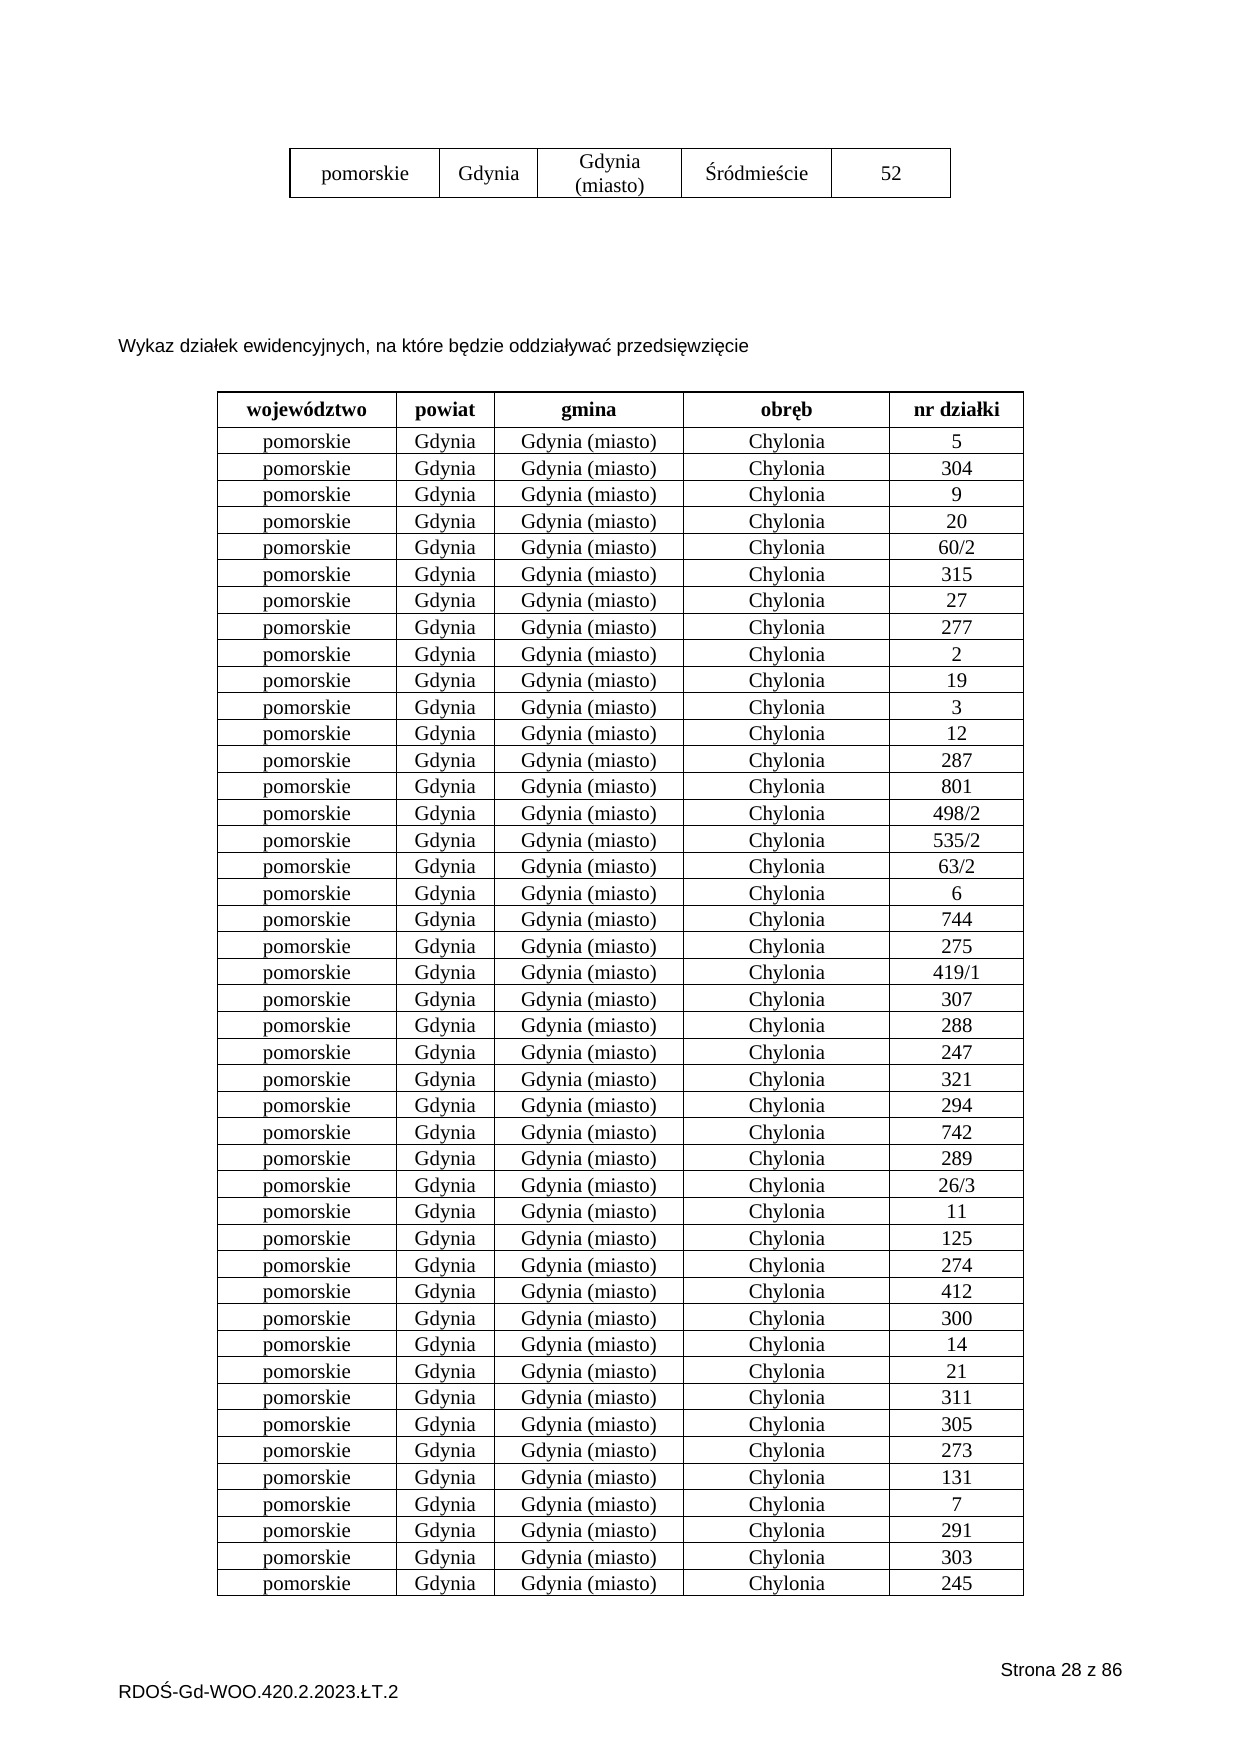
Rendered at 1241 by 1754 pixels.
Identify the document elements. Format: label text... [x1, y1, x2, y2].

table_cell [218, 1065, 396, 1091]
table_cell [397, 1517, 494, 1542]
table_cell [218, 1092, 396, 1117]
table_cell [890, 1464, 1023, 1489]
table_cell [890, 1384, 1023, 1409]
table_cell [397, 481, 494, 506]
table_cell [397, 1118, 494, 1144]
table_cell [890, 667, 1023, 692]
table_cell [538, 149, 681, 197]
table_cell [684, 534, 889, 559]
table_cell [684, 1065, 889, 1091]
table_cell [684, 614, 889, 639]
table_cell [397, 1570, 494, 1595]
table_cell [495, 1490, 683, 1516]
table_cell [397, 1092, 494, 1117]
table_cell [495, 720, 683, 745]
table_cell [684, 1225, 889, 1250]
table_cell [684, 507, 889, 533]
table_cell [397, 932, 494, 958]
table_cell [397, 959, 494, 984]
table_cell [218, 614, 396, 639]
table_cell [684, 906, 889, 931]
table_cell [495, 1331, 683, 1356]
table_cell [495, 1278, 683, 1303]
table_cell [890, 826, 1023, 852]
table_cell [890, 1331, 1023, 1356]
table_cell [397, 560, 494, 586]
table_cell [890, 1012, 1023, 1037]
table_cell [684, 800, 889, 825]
text Wykaz działek ewidencyjnych, na które będzie oddziaływać przedsięwzięcie [118, 335, 1122, 357]
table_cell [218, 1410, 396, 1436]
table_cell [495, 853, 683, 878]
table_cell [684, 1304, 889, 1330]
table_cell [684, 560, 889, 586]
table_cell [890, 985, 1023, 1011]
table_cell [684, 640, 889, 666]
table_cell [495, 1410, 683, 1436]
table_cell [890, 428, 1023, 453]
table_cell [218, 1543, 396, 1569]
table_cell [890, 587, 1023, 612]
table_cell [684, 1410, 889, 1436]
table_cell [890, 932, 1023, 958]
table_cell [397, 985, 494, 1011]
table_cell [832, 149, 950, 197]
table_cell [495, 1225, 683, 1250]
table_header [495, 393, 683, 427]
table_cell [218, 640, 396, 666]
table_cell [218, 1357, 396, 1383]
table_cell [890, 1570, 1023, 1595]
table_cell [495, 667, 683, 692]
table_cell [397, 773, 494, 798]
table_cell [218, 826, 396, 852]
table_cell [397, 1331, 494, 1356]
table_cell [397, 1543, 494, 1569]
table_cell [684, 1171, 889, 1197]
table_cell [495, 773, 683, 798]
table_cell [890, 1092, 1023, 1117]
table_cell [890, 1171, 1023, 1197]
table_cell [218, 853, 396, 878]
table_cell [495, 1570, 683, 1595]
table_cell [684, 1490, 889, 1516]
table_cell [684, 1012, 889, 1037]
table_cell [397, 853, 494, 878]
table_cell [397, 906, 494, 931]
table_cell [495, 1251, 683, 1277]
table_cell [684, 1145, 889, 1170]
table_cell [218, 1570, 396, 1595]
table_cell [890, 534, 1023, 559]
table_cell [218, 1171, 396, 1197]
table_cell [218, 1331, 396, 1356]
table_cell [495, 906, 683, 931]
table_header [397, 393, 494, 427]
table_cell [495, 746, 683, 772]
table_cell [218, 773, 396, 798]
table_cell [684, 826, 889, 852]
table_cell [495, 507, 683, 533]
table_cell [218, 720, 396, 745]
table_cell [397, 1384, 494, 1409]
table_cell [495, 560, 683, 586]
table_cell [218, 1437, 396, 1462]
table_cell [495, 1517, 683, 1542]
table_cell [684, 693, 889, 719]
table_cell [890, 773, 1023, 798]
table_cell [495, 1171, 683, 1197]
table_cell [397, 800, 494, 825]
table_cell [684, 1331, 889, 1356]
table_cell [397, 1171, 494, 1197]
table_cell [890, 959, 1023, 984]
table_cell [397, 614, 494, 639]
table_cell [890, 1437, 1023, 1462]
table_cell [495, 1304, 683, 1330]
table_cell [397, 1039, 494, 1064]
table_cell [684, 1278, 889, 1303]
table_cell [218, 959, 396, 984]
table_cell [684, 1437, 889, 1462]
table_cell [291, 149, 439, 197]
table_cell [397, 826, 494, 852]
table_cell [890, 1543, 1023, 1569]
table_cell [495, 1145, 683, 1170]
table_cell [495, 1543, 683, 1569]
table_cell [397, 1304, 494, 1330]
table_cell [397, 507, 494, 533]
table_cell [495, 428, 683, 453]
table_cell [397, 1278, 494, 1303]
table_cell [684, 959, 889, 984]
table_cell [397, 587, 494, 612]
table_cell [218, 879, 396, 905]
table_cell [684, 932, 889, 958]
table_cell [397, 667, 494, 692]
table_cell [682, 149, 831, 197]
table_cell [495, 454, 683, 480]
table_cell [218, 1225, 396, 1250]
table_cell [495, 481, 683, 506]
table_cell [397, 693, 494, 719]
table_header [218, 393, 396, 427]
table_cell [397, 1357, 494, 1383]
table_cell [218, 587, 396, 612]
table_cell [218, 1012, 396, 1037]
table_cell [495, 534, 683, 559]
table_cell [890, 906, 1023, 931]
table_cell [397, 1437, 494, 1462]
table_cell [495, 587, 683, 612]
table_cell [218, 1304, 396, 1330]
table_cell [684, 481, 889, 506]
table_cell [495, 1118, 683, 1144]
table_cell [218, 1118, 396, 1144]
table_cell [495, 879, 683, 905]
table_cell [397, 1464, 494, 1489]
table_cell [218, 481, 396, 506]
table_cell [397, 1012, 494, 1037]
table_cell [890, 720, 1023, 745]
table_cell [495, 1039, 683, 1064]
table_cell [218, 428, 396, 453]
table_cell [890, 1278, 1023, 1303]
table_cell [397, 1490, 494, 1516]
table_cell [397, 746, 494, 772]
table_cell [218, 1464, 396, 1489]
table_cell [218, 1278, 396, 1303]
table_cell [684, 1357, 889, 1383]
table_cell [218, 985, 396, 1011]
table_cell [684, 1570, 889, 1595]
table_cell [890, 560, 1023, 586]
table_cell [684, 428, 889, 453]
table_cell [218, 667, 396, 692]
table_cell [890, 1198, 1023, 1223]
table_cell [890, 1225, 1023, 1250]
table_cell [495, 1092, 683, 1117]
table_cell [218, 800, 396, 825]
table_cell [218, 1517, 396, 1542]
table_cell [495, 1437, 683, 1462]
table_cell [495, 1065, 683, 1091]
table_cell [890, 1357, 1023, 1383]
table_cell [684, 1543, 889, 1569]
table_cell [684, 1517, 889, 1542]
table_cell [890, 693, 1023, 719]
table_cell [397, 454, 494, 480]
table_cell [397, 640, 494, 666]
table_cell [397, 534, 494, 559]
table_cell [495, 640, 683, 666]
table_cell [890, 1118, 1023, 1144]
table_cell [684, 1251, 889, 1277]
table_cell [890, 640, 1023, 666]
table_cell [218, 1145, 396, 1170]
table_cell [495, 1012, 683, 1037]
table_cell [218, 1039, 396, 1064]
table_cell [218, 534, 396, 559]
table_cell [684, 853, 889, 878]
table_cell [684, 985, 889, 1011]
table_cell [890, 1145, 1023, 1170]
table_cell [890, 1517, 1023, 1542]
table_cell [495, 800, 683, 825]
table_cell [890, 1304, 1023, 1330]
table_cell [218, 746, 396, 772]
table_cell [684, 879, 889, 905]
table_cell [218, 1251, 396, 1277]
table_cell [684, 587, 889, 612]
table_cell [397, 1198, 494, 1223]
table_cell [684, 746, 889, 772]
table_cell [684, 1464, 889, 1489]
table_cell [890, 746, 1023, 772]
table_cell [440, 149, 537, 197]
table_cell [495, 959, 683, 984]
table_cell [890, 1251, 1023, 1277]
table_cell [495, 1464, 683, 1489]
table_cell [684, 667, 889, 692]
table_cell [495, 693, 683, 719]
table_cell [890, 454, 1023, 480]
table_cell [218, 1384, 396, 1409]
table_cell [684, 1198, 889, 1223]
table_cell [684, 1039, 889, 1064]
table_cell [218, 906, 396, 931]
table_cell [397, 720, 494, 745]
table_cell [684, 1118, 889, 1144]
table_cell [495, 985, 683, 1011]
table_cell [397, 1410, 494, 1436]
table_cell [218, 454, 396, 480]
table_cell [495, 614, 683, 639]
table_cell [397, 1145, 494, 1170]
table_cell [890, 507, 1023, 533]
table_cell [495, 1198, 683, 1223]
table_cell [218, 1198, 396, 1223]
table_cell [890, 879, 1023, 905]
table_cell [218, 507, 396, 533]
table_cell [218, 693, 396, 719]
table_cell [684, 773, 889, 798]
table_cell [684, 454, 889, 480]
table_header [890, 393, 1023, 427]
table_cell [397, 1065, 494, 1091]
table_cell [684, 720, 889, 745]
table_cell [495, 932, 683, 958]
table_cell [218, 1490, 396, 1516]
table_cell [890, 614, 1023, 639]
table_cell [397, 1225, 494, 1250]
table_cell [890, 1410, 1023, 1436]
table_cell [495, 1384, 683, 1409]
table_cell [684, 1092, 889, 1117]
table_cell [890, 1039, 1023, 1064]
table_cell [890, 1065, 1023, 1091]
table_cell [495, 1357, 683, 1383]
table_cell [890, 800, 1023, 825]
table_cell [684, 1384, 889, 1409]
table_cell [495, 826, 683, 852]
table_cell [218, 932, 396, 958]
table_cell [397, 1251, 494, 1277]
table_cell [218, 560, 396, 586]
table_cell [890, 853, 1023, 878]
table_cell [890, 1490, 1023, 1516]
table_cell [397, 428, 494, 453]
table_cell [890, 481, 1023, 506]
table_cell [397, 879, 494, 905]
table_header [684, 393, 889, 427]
